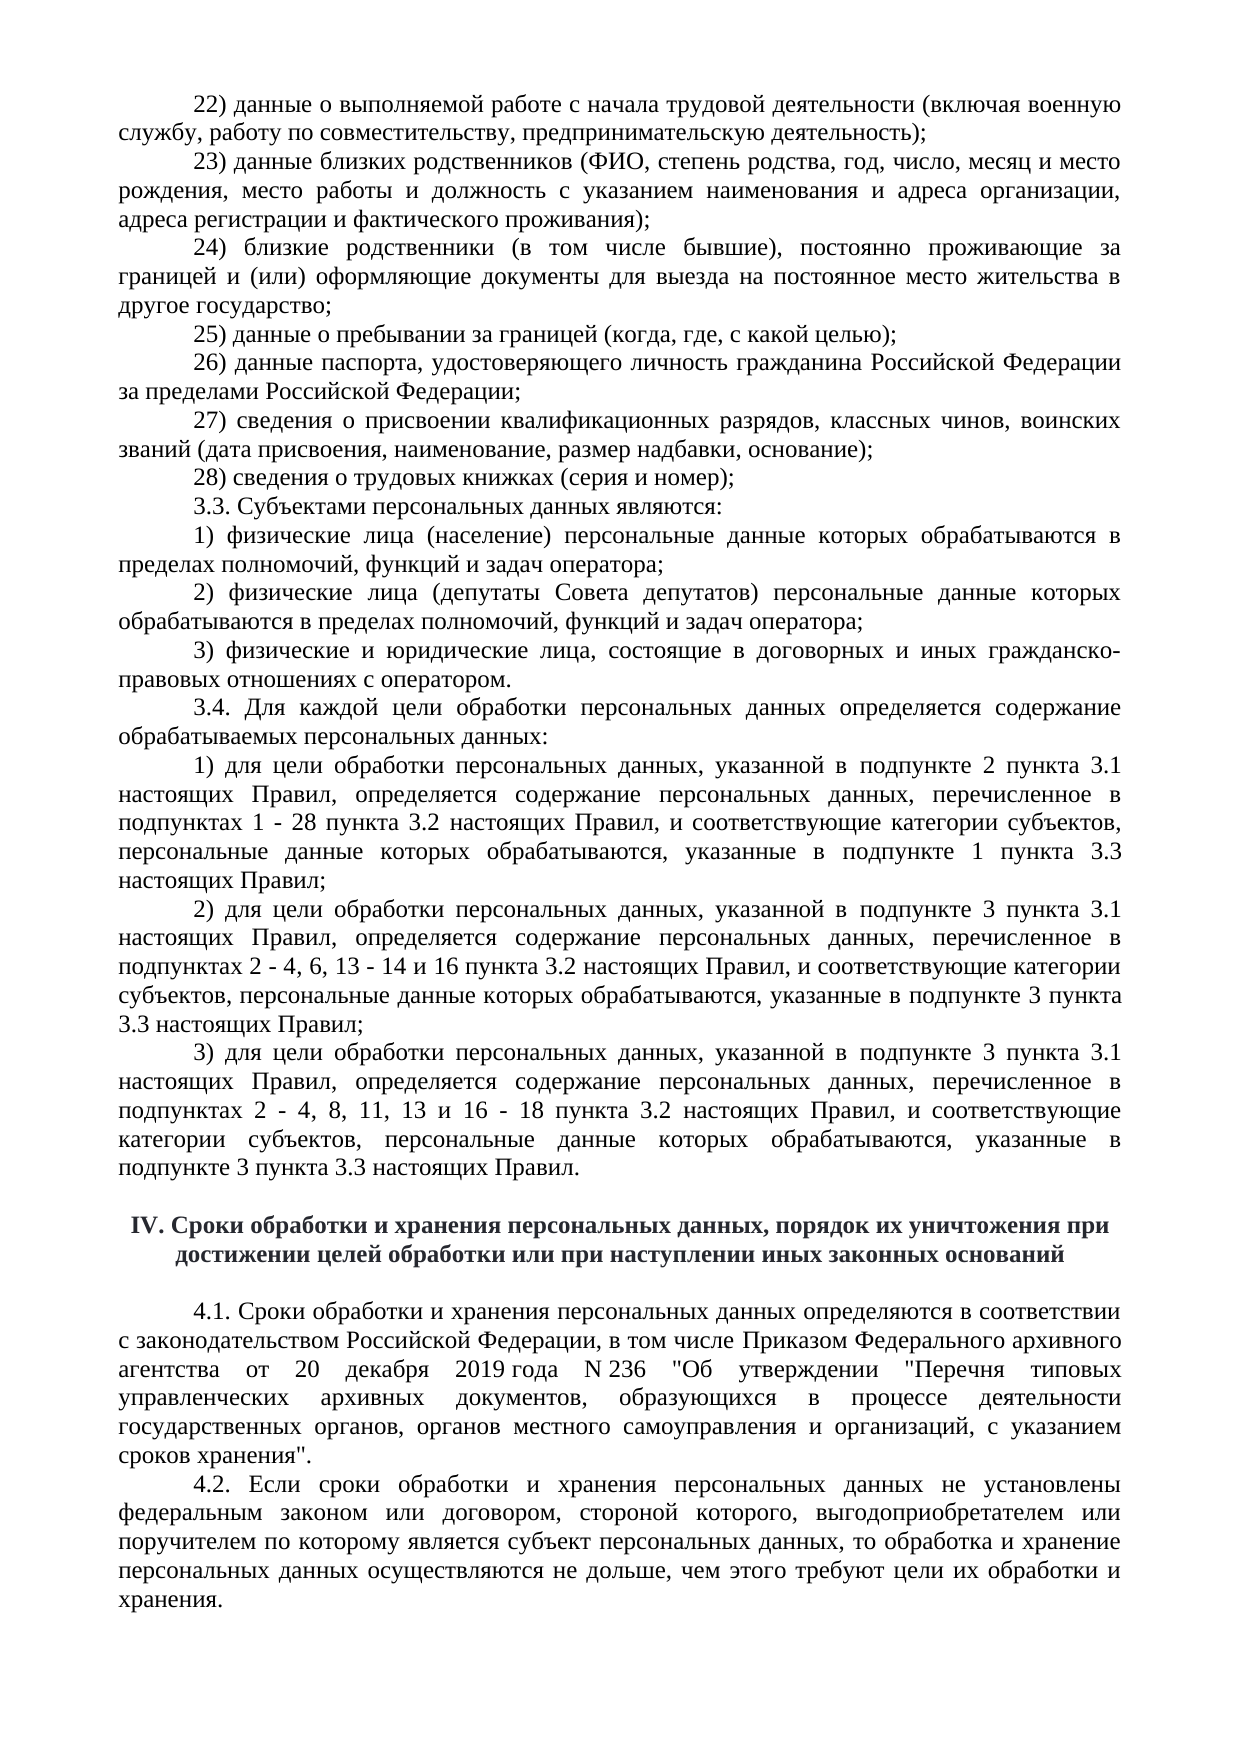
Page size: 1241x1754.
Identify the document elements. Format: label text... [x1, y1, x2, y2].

text 24) близкие родственники (в том числе бывшие), постоянно проживающие за границей и (или) оформляющие документы для выезда на постоянное место жительства в другое государство; [118, 232, 1122, 319]
text 2) физические лица (депутаты Совета депутатов) персональные данные которых обрабатываются в пределах полномочий, функций и задач оператора; [118, 577, 1122, 635]
text 23) данные близких родственников (ФИО, степень родства, год, число, месяц и место рождения, место работы и должность с указанием наименования и адреса организации, адреса регистрации и фактического проживания); [118, 146, 1122, 232]
text 3.4. Для каждой цели обработки персональных данных определяется содержание обрабатываемых персональных данных: [118, 692, 1122, 750]
text 1) физические лица (население) персональные данные которых обрабатываются в пределах полномочий, функций и задач оператора; [118, 520, 1122, 577]
text 28) сведения о трудовых книжках (серия и номер); [118, 462, 1122, 491]
text 2) для цели обработки персональных данных, указанной в подпункте 3 пункта 3.1 настоящих Правил, определяется содержание персональных данных, перечисленное в подпунктах 2 - 4, 6, 13 - 14 и 16 пункта 3.2 настоящих Правил, и соответствующие категории субъектов, персональные данные которых обрабатываются, указанные в подпункте 3 пункта 3.3 настоящих Правил; [118, 894, 1122, 1037]
text 3.3. Субъектами персональных данных являются: [118, 491, 1122, 520]
text 4.1. Сроки обработки и хранения персональных данных определяются в соответствии с законодательством Российской Федерации, в том числе Приказом Федерального архивного агентства от 20 декабря 2019 года N 236 "Об утверждении "Перечня типовых управленческих архивных документов, образующихся в процессе деятельности государственных органов, органов местного самоуправления и организаций, с указанием сроков хранения". [118, 1296, 1122, 1469]
text 3) для цели обработки персональных данных, указанной в подпункте 3 пункта 3.1 настоящих Правил, определяется содержание персональных данных, перечисленное в подпунктах 2 - 4, 8, 11, 13 и 16 - 18 пункта 3.2 настоящих Правил, и соответствующие категории субъектов, персональные данные которых обрабатываются, указанные в подпункте 3 пункта 3.3 настоящих Правил. [118, 1037, 1122, 1181]
text 25) данные о пребывании за границей (когда, где, с какой целью); [118, 319, 1122, 347]
text 1) для цели обработки персональных данных, указанной в подпункте 2 пункта 3.1 настоящих Правил, определяется содержание персональных данных, перечисленное в подпунктах 1 - 28 пункта 3.2 настоящих Правил, и соответствующие категории субъектов, персональные данные которых обрабатываются, указанные в подпункте 1 пункта 3.3 настоящих Правил; [118, 750, 1122, 894]
text 3) физические и юридические лица, состоящие в договорных и иных гражданско-правовых отношениях с оператором. [118, 635, 1122, 692]
text IV. Сроки обработки и хранения персональных данных, порядок их уничтожения при достижении целей обработки или при наступлении иных законных оснований [118, 1210, 1122, 1267]
text 26) данные паспорта, удостоверяющего личность гражданина Российской Федерации за пределами Российской Федерации; [118, 347, 1122, 405]
text 4.2. Если сроки обработки и хранения персональных данных не установлены федеральным законом или договором, стороной которого, выгодоприобретателем или поручителем по которому является субъект персональных данных, то обработка и хранение персональных данных осуществляются не дольше, чем этого требуют цели их обработки и хранения. [118, 1469, 1122, 1612]
text 22) данные о выполняемой работе с начала трудовой деятельности (включая военную службу, работу по совместительству, предпринимательскую деятельность); [118, 89, 1122, 146]
text 27) сведения о присвоении квалификационных разрядов, классных чинов, воинских званий (дата присвоения, наименование, размер надбавки, основание); [118, 405, 1122, 462]
